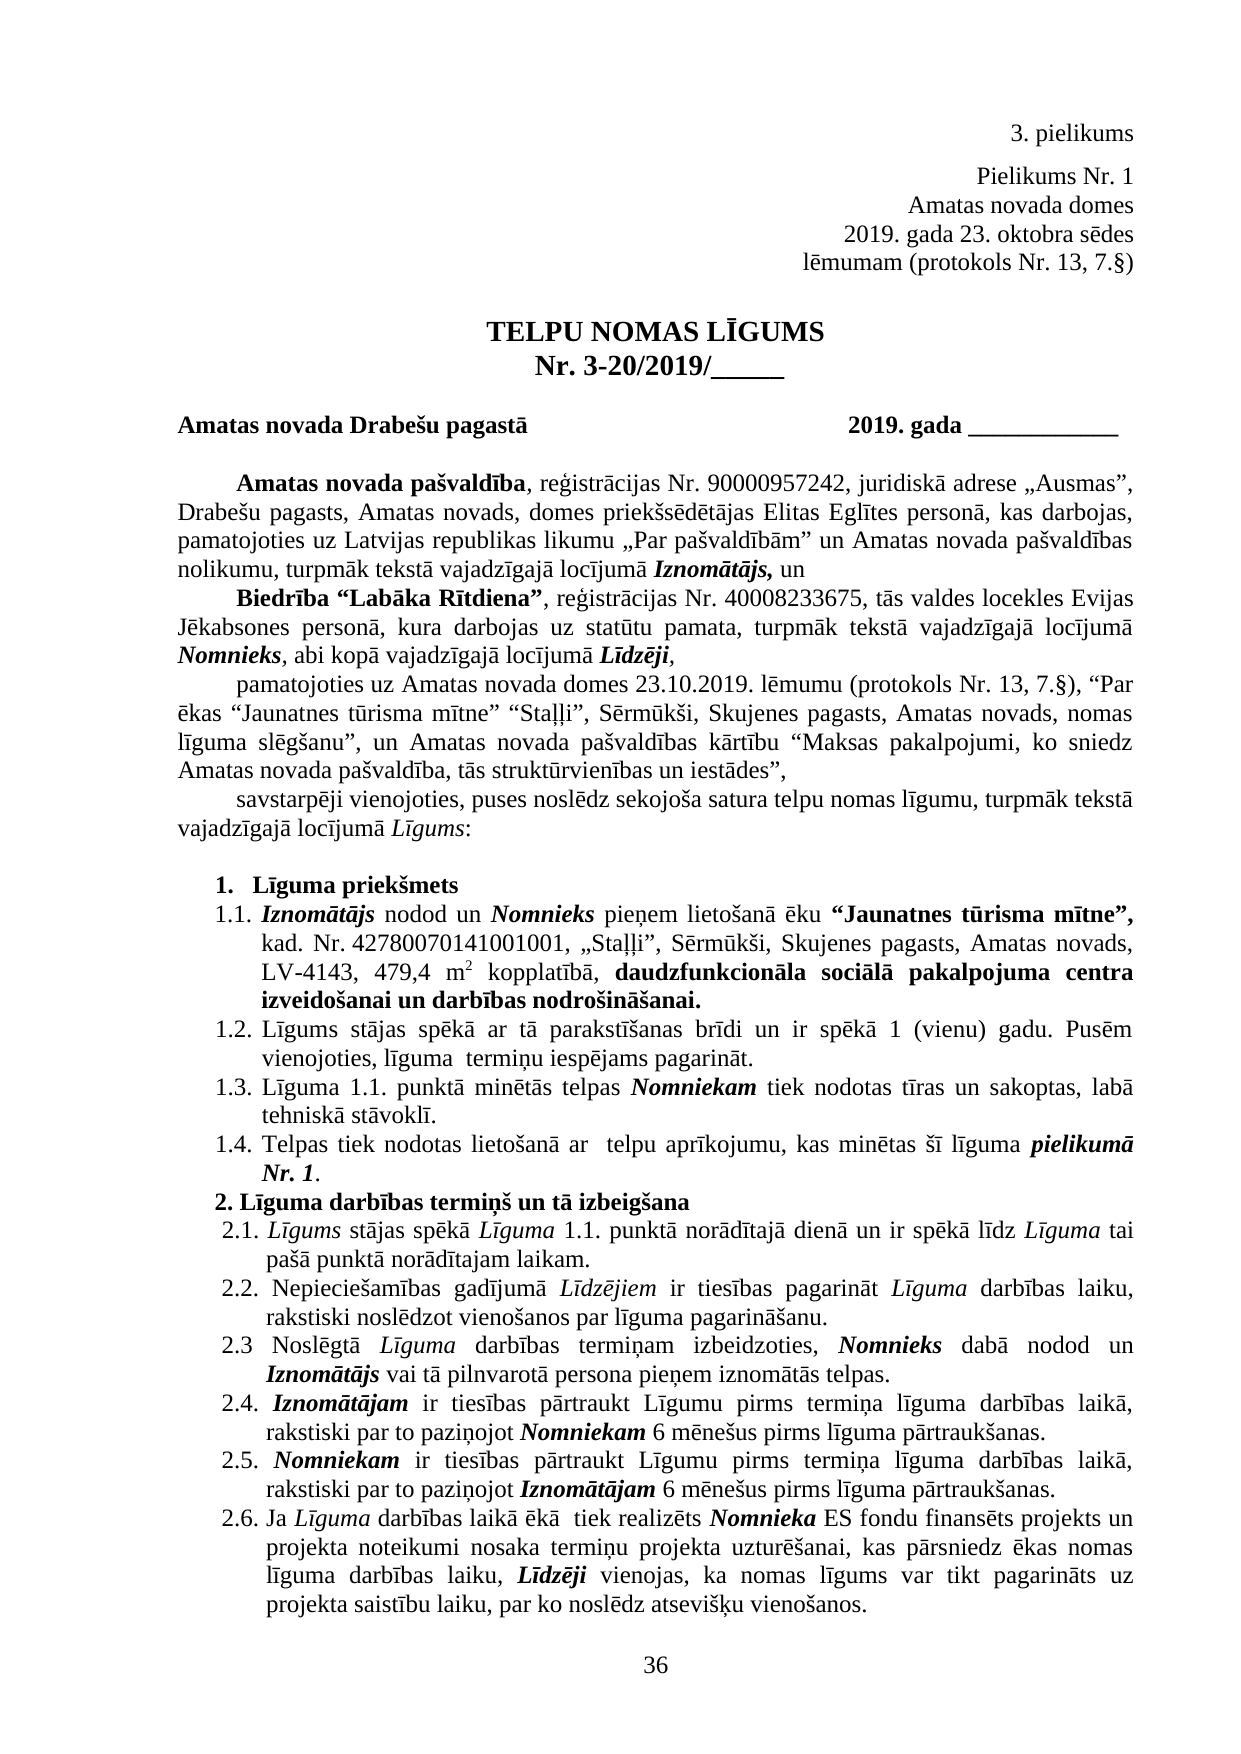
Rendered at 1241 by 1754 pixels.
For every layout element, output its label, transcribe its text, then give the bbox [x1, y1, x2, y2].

text 2019. gada 23. oktobra sēdes [177, 219, 1134, 247]
text 2.1. Līgums stājas spēkā Līguma 1.1. punktā norādītajā dienā un ir spēkā līdz Līguma tai pašā punktā norādītajam laikam. [222, 1215, 1134, 1273]
list Līgums stājas spēkā ar tā parakstīšanas brīdi un ir spēkā 1 (vienu) gadu. Pusēm vienojoties, līguma termiņu iespējams pagarināt. [215, 1014, 1134, 1072]
list Līguma priekšmets [215, 870, 1134, 899]
text 2. Līguma darbības termiņš un tā izbeigšana [214, 1187, 1134, 1215]
list Iznomātājs nodod un Nomnieks pieņem lietošanā ēku “Jaunatnes tūrisma mītne”, kad. Nr. 42780070141001001, „Staļļi”, Sērmūkši, Skujenes pagasts, Amatas novads, LV-4143, 479,4 m2 kopplatībā, daudzfunkcionāla sociālā pakalpojuma centra izveidošanai un darbības nodrošināšanai. [214, 899, 1134, 1014]
text Biedrība “Labāka Rītdiena”, reģistrācijas Nr. 40008233675, tās valdes locekles Evijas Jēkabsones personā, kura darbojas uz statūtu pamata, turpmāk tekstā vajadzīgajā locījumā Nomnieks, abi kopā vajadzīgajā locījumā Līdzēji, [177, 583, 1134, 669]
list Telpas tiek nodotas lietošanā ar telpu aprīkojumu, kas minētas šī līguma pielikumā Nr. 1. [215, 1129, 1134, 1187]
text Amatas novada domes [177, 190, 1134, 219]
text 3. pielikums [215, 118, 1134, 147]
text Nr. 3-20/2019/_____ [177, 348, 1134, 382]
text savstarpēji vienojoties, puses noslēdz sekojoša satura telpu nomas līgumu, turpmāk tekstā vajadzīgajā locījumā Līgums: [177, 784, 1134, 842]
text pamatojoties uz Amatas novada domes 23.10.2019. lēmumu (protokols Nr. 13, 7.§), “Par ēkas “Jaunatnes tūrisma mītne” “Staļļi”, Sērmūkši, Skujenes pagasts, Amatas novads, nomas līguma slēgšanu”, un Amatas novada pašvaldības kārtību “Maksas pakalpojumi, ko sniedz Amatas novada pašvaldība, tās struktūrvienības un iestādes”, [177, 669, 1134, 784]
text Amatas novada Drabešu pagastā 2019. gada ____________ [177, 410, 1134, 439]
text 2.6. Ja Līguma darbības laikā ēkā tiek realizēts Nomnieka ES fondu finansēts projekts un projekta noteikumi nosaka termiņu projekta uzturēšanai, kas pārsniedz ēkas nomas līguma darbības laiku, Līdzēji vienojas, ka nomas līgums var tikt pagarināts uz projekta saistību laiku, par ko noslēdz atsevišķu vienošanos. [221, 1503, 1134, 1618]
text lēmumam (protokols Nr. 13, 7.§) [177, 247, 1134, 276]
text 2.3 Noslēgtā Līguma darbības termiņam izbeidzoties, Nomnieks dabā nodod un Iznomātājs vai tā pilnvarotā persona pieņem iznomātās telpas. [221, 1330, 1134, 1388]
list Līguma 1.1. punktā minētās telpas Nomniekam tiek nodotas tīras un sakoptas, labā tehniskā stāvoklī. [215, 1072, 1134, 1129]
text 2.5. Nomniekam ir tiesības pārtraukt Līgumu pirms termiņa līguma darbības laikā, rakstiski par to paziņojot Iznomātājam 6 mēnešus pirms līguma pārtraukšanas. [221, 1445, 1134, 1503]
text 2.2. Nepieciešamības gadījumā Līdzējiem ir tiesības pagarināt Līguma darbības laiku, rakstiski noslēdzot vienošanos par līguma pagarināšanu. [221, 1273, 1134, 1330]
text 2.4. Iznomātājam ir tiesības pārtraukt Līgumu pirms termiņa līguma darbības laikā, rakstiski par to paziņojot Nomniekam 6 mēnešus pirms līguma pārtraukšanas. [221, 1388, 1134, 1445]
text Pielikums Nr. 1 [177, 161, 1134, 190]
text TELPU NOMAS LĪGUMS [177, 314, 1134, 348]
text Amatas novada pašvaldība, reģistrācijas Nr. 90000957242, juridiskā adrese „Ausmas”, Drabešu pagasts, Amatas novads, domes priekšsēdētājas Elitas Eglītes personā, kas darbojas, pamatojoties uz Latvijas republikas likumu „Par pašvaldībām” un Amatas novada pašvaldības nolikumu, turpmāk tekstā vajadzīgajā locījumā Iznomātājs, un [177, 468, 1134, 583]
